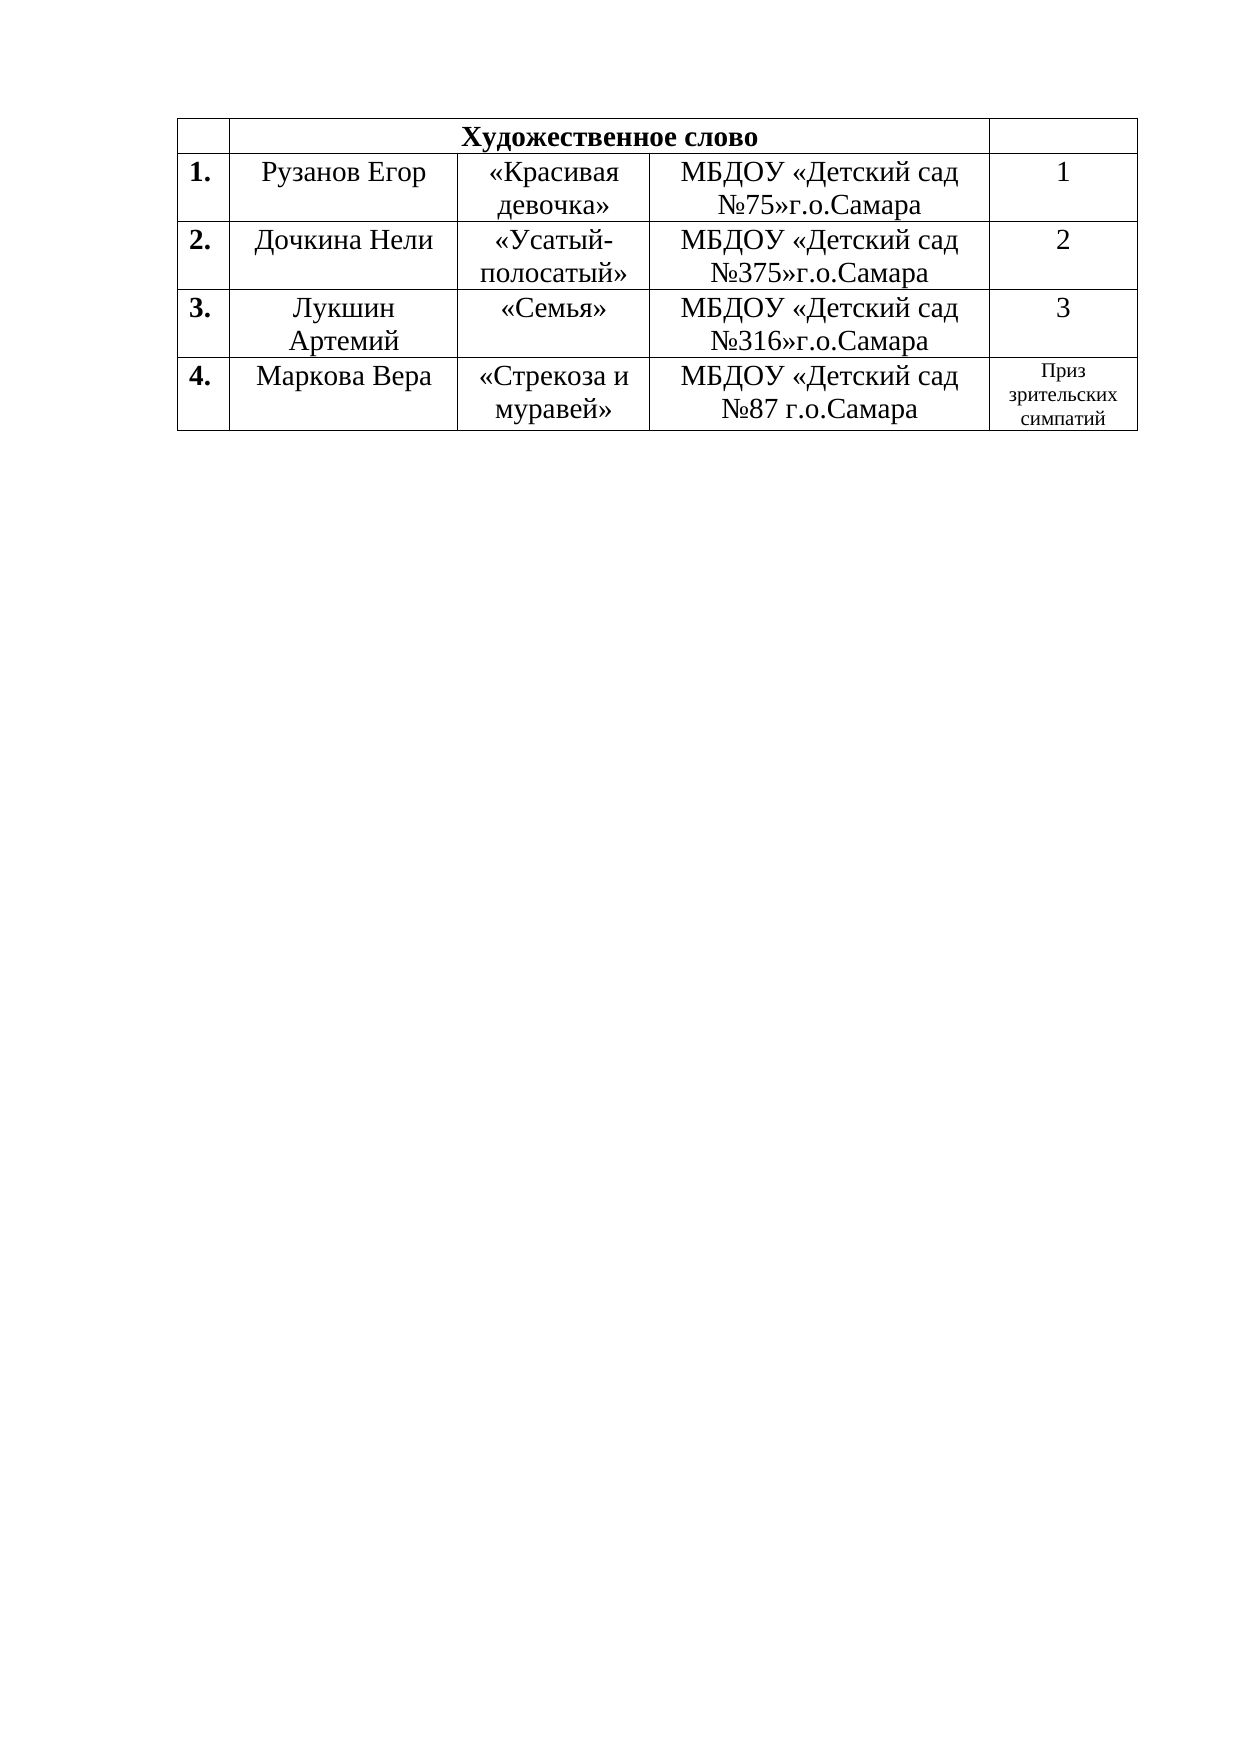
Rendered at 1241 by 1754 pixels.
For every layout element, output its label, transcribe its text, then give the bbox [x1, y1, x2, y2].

table_cell [178, 119, 229, 153]
table_cell МБДОУ «Детский сад №316»г.о.Самара [650, 290, 989, 357]
table_cell «Семья» [458, 290, 649, 357]
table_cell «Стрекоза и муравей» [458, 358, 649, 430]
table_cell Приз зрительских симпатий [990, 358, 1137, 430]
table_cell Лукшин Артемий [230, 290, 457, 357]
table_cell Маркова Вера [230, 358, 457, 430]
table_cell Дочкина Нели [230, 222, 457, 289]
table_cell МБДОУ «Детский сад №75»г.о.Самара [650, 154, 989, 221]
table_cell 1 [990, 154, 1137, 221]
table_cell Художественное слово [230, 119, 989, 153]
table_cell «Красивая девочка» [458, 154, 649, 221]
table_cell [990, 119, 1137, 153]
table_cell МБДОУ «Детский сад №375»г.о.Самара [650, 222, 989, 289]
table_cell [178, 358, 229, 430]
table_cell [178, 222, 229, 289]
table_cell 3 [990, 290, 1137, 357]
table_cell Рузанов Егор [230, 154, 457, 221]
table_cell 2 [990, 222, 1137, 289]
table_cell [178, 154, 229, 221]
table_cell [178, 290, 229, 357]
table_cell «Усатый-полосатый» [458, 222, 649, 289]
table_cell МБДОУ «Детский сад №87 г.о.Самара [650, 358, 989, 430]
